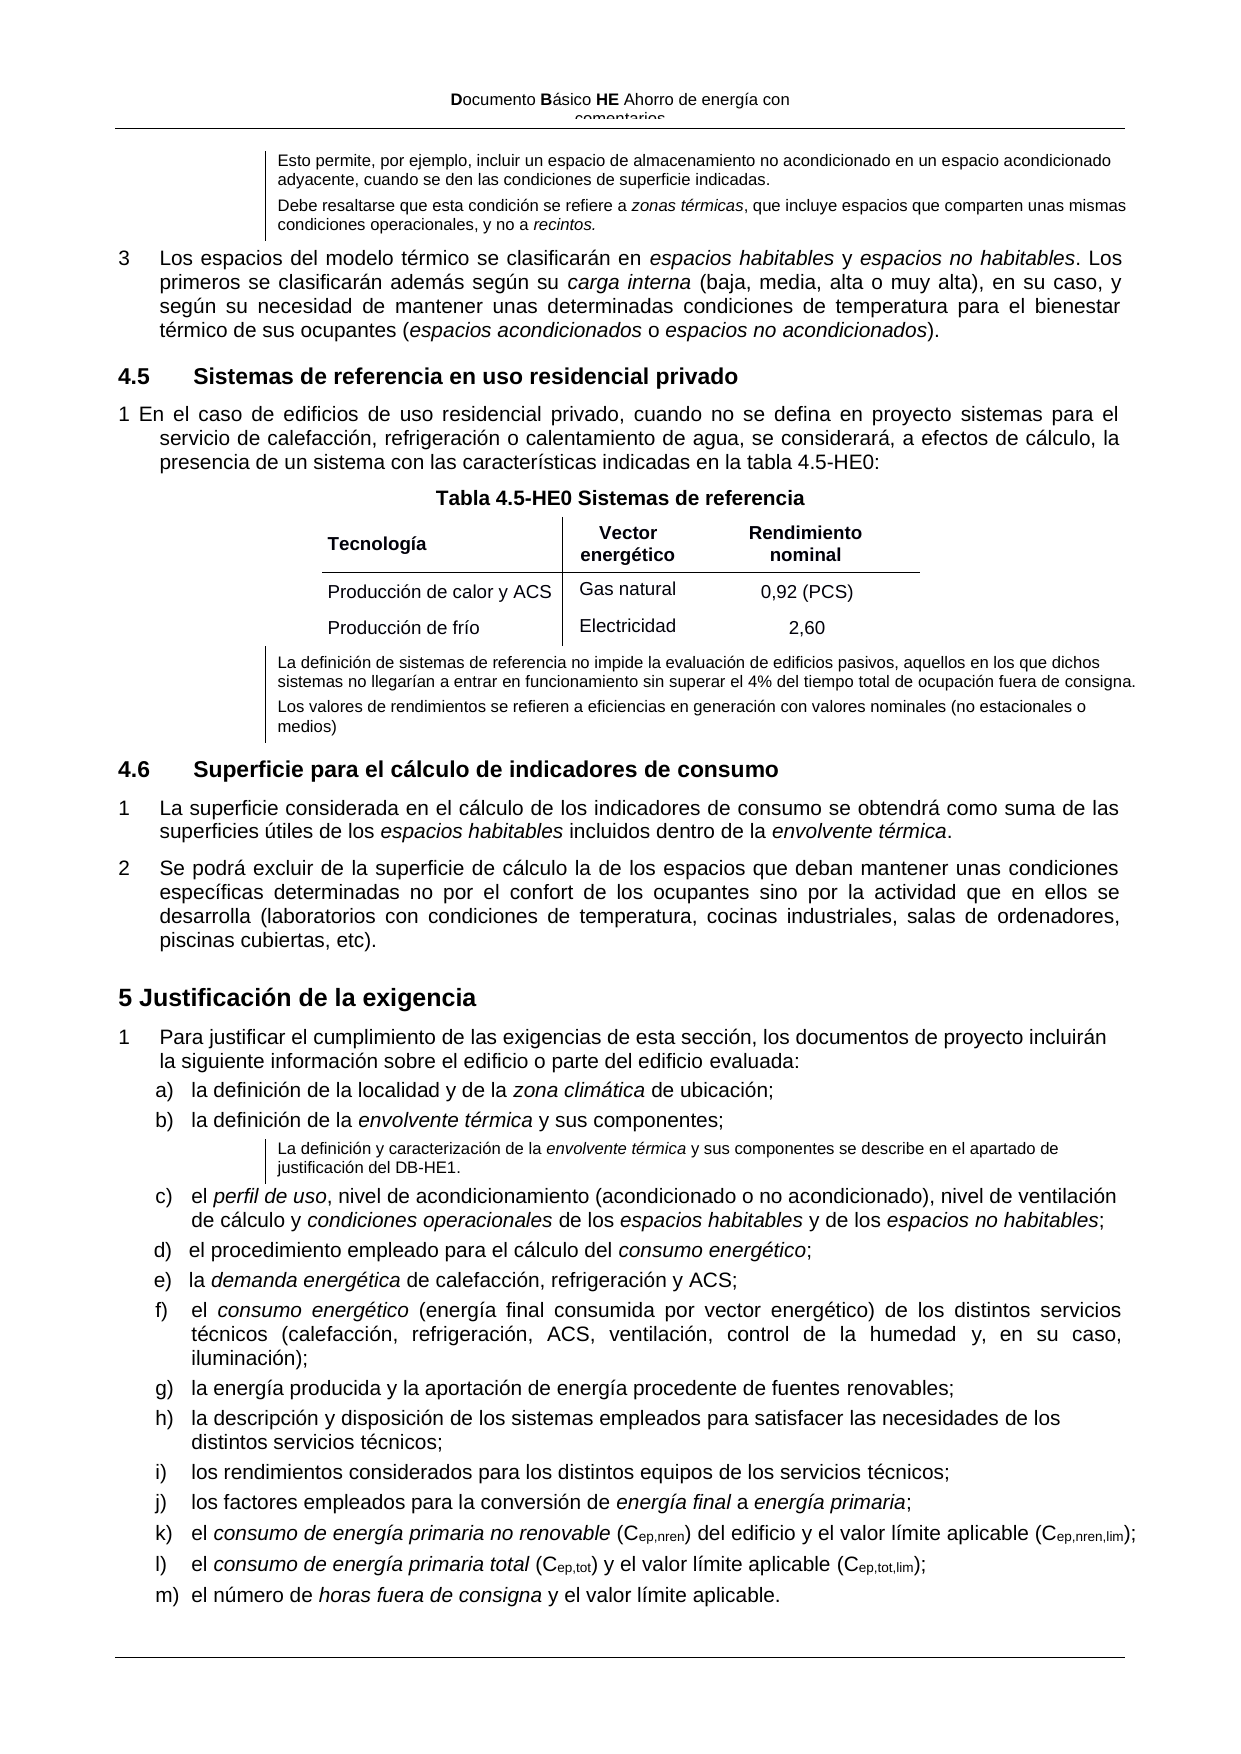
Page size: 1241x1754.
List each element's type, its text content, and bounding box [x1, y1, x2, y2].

text Los valores de rendimientos se refieren a eficiencias en generación con valores nominales (no estacionales o medios) [277, 697, 1108, 736]
list el consumo de energía primaria total (Cep,tot) y el valor límite aplicable (Cep,tot,lim); [155, 1552, 1144, 1577]
text La definición y caracterización de la envolvente térmica y sus componentes se describe en el apartado de justificación del DB-HE1. [277, 1139, 1108, 1177]
table_cell Producción de calor y ACS [322, 573, 562, 608]
list el procedimiento empleado para el cálculo del consumo energético; [153, 1238, 1144, 1262]
subtitle 5 Justificación de la exigencia [118, 983, 1144, 1012]
subtitle Sistemas de referencia en uso residencial privado [118, 363, 1144, 389]
list la demanda energética de calefacción, refrigeración y ACS; [153, 1268, 1144, 1292]
table_cell Gas natural [563, 573, 713, 608]
list la definición de la localidad y de la zona climática de ubicación; [155, 1078, 1144, 1102]
list los rendimientos considerados para los distintos equipos de los servicios técnicos; [155, 1460, 1144, 1484]
table_cell 0,92 (PCS) [713, 573, 920, 608]
subtitle Tabla 4.5-HE0 Sistemas de referencia [138, 486, 1102, 510]
list los factores empleados para la conversión de energía final a energía primaria; [155, 1490, 1144, 1514]
table_header Tecnología [322, 517, 562, 572]
list el número de horas fuera de consigna y el valor límite aplicable. [155, 1583, 1144, 1607]
list Se podrá excluir de la superficie de cálculo la de los espacios que deban mantener unas condiciones específicas determinadas no por el confort de los ocupantes sino por la actividad que en ellos se desarrolla (laboratorios con condiciones de temperatura, cocinas industriales, salas de ordenadores, piscinas cubiertas, etc). [118, 856, 1121, 952]
list la definición de la envolvente térmica y sus componentes; [155, 1108, 1144, 1132]
table_cell 2,60 [713, 608, 920, 646]
list la descripción y disposición de los sistemas empleados para satisfacer las necesidades de los distintos servicios técnicos; [155, 1406, 1122, 1454]
table_header Rendimiento nominal [713, 517, 920, 572]
list la energía producida y la aportación de energía procedente de fuentes renovables; [155, 1376, 1144, 1400]
text 1 En el caso de edificios de uso residencial privado, cuando no se defina en proyecto sistemas para el servicio de calefacción, refrigeración o calentamiento de agua, se considerará, a efectos de cálculo, la presencia de un sistema con las características indicadas en la tabla 4.5-HE0: [118, 402, 1121, 474]
list el consumo energético (energía final consumida por vector energético) de los distintos servicios técnicos (calefacción, refrigeración, ACS, ventilación, control de la humedad y, en su caso, iluminación); [155, 1298, 1122, 1370]
list La superficie considerada en el cálculo de los indicadores de consumo se obtendrá como suma de las superficies útiles de los espacios habitables incluidos dentro de la envolvente térmica. [118, 796, 1121, 843]
list el consumo de energía primaria no renovable (Cep,nren) del edificio y el valor límite aplicable (Cep,nren,lim); [155, 1520, 1144, 1545]
table_header Vector energético [563, 517, 713, 572]
table_cell Producción de frío [322, 608, 562, 646]
text Esto permite, por ejemplo, incluir un espacio de almacenamiento no acondicionado en un espacio acondicionado adyacente, cuando se den las condiciones de superficie indicadas. [277, 151, 1144, 189]
text 1 Para justificar el cumplimiento de las exigencias de esta sección, los documentos de proyecto incluirán la siguiente información sobre el edificio o parte del edificio evaluada: [118, 1024, 1121, 1072]
list Los espacios del modelo térmico se clasificarán en espacios habitables y espacios no habitables. Los primeros se clasificarán además según su carga interna (baja, media, alta o muy alta), en su caso, y según su necesidad de mantener unas determinadas condiciones de temperatura para el bienestar térmico de sus ocupantes (espacios acondicionados o espacios no acondicionados). [118, 246, 1122, 342]
subtitle Superficie para el cálculo de indicadores de consumo [118, 756, 1144, 783]
text La definición de sistemas de referencia no impide la evaluación de edificios pasivos, aquellos en los que dichos sistemas no llegarían a entrar en funcionamiento sin superar el 4% del tiempo total de ocupación fuera de consigna. [277, 653, 1144, 691]
table_cell Electricidad [563, 608, 713, 646]
list el perfil de uso, nivel de acondicionamiento (acondicionado o no acondicionado), nivel de ventilación de cálculo y condiciones operacionales de los espacios habitables y de los espacios no habitables; [155, 1183, 1121, 1231]
text Debe resaltarse que esta condición se refiere a zonas térmicas, que incluye espacios que comparten unas mismas condiciones operacionales, y no a recintos. [277, 196, 1144, 234]
